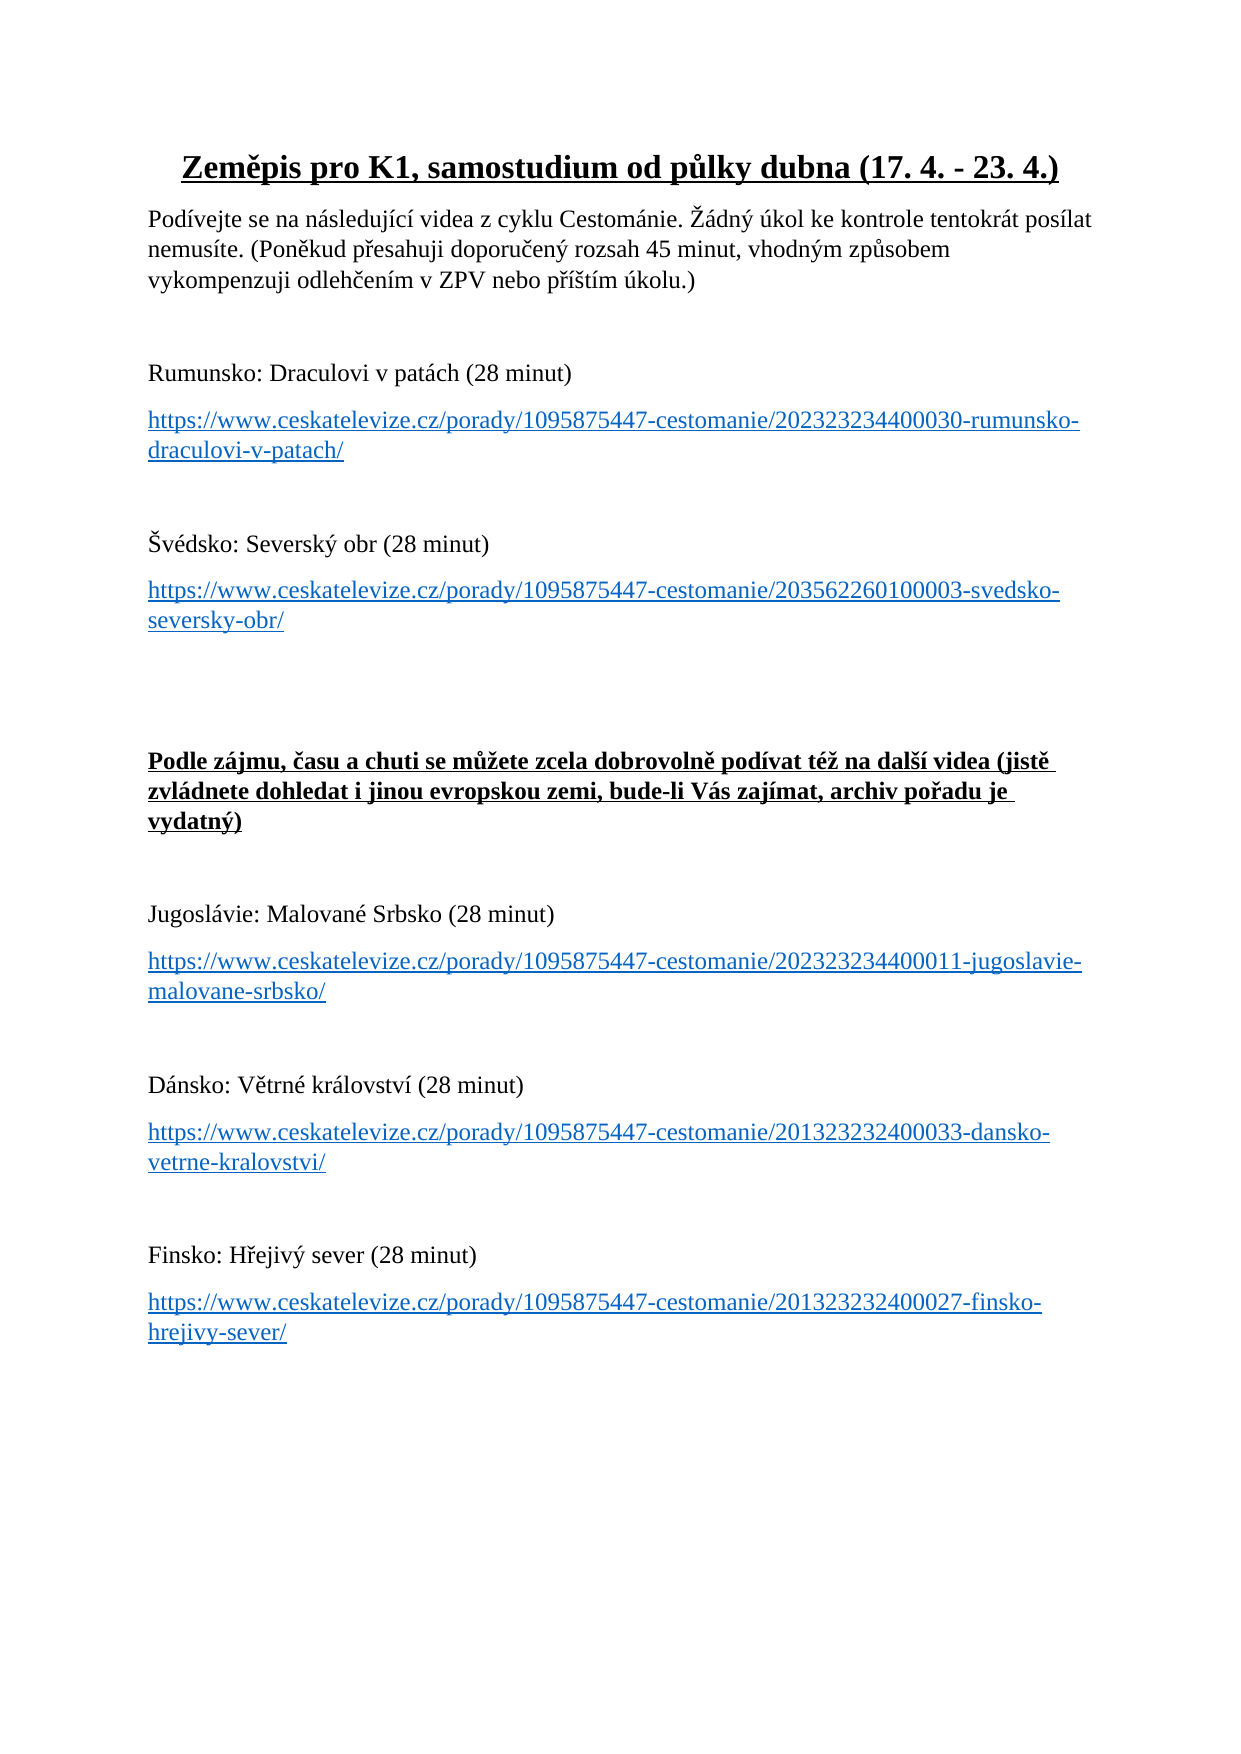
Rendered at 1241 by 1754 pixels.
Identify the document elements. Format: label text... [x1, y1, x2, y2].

text Švédsko: Severský obr (28 minut) [148, 529, 1093, 557]
text https://www.ceskatelevize.cz/porady/1095875447-cestomanie/201323232400027-finsko-hrejivy-sever/ [148, 1287, 1093, 1346]
text Podle zájmu, času a chuti se můžete zcela dobrovolně podívat též na další videa (jistě zvládnete dohledat i jinou evropskou zemi, bude-li Vás zajímat, archiv pořadu je vydatný) [148, 746, 1093, 835]
text Dánsko: Větrné království (28 minut) [148, 1070, 1093, 1099]
text https://www.ceskatelevize.cz/porady/1095875447-cestomanie/202323234400030-rumunsko-draculovi-v-patach/ [148, 405, 1093, 464]
text Rumunsko: Draculovi v patách (28 minut) [148, 358, 1093, 387]
text Podívejte se na následující videa z cyklu Cestománie. Žádný úkol ke kontrole tentokrát posílat nemusíte. (Poněkud přesahuji doporučený rozsah 45 minut, vhodným způsobem vykompenzuji odlehčením v ZPV nebo příštím úkolu.) [148, 204, 1093, 293]
text Finsko: Hřejivý sever (28 minut) [148, 1240, 1093, 1269]
text https://www.ceskatelevize.cz/porady/1095875447-cestomanie/201323232400033-dansko-vetrne-kralovstvi/ [148, 1117, 1093, 1176]
text https://www.ceskatelevize.cz/porady/1095875447-cestomanie/203562260100003-svedsko-seversky-obr/ [148, 575, 1093, 634]
text Zeměpis pro K1, samostudium od půlky dubna (17. 4. - 23. 4.) [148, 148, 1093, 186]
text https://www.ceskatelevize.cz/porady/1095875447-cestomanie/202323234400011-jugoslavie-malovane-srbsko/ [148, 946, 1093, 1005]
text Jugoslávie: Malované Srbsko (28 minut) [148, 899, 1093, 928]
